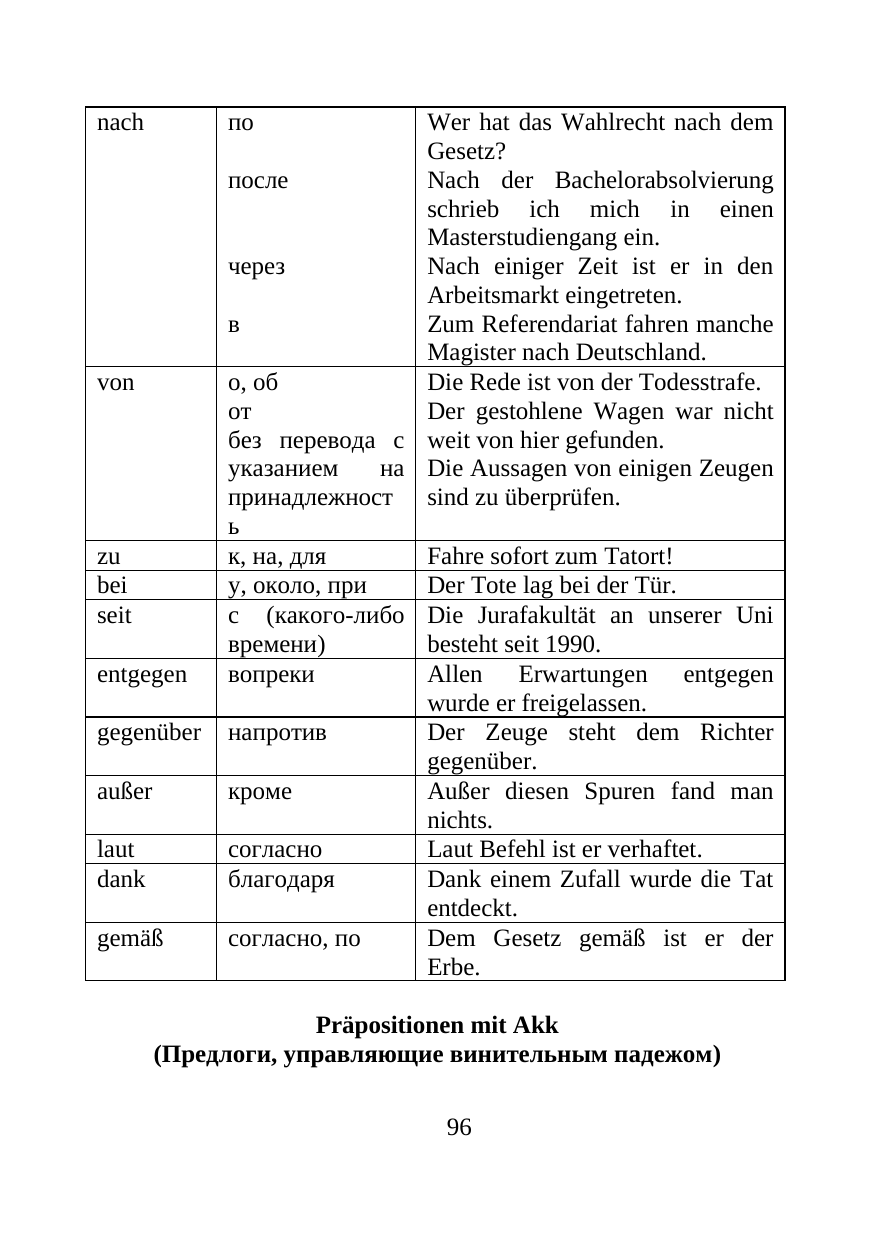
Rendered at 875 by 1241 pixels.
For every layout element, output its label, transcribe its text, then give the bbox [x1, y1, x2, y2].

table_cell nach [86, 108, 216, 366]
table_cell laut [86, 835, 216, 863]
table_cell Laut Befehl ist er verhaftet. [416, 835, 784, 863]
table_cell согласно, по [217, 923, 415, 980]
table_cell entgegen [86, 659, 216, 716]
table_cell gemäß [86, 923, 216, 980]
table_cell außer [86, 776, 216, 833]
text (Предлоги, управляющие винительным падежом) [100, 1039, 774, 1068]
table_cell von [86, 367, 216, 540]
table_cell Der Zeuge steht dem Richter gegenüber. [416, 718, 784, 775]
text Präpositionen mit Akk [100, 1010, 774, 1039]
table_cell Allen Erwartungen entgegen wurde er freigelassen. [416, 659, 784, 716]
table_cell Außer diesen Spuren fand man nichts. [416, 776, 784, 833]
table_cell zu [86, 541, 216, 569]
table_cell gegenüber [86, 718, 216, 775]
table_cell к, на, для [217, 541, 415, 569]
table_cell Dem Gesetz gemäß ist er der Erbe. [416, 923, 784, 980]
table_cell Der Tote lag bei der Tür. [416, 571, 784, 599]
table_cell seit [86, 600, 216, 658]
table_cell dank [86, 864, 216, 922]
table_cell Die Jurafakultät an unserer Uni besteht seit 1990. [416, 600, 784, 658]
table_cell у, около, при [217, 571, 415, 599]
table_cell Wer hat das Wahlrecht nach dem Gesetz? Nach der Bachelorabsolvierung schrieb ich mich in einen Masterstudiengang ein. Nach einiger Zeit ist er in den Arbeitsmarkt eingetreten. Zum Referendariat fahren manche Magister nach Deutschland. [416, 108, 784, 366]
table_cell благодаря [217, 864, 415, 922]
table_cell по после через в [217, 108, 415, 366]
table_cell с (какого-либо времени) [217, 600, 415, 658]
table_cell вопреки [217, 659, 415, 716]
table_cell Dank einem Zufall wurde die Tat entdeckt. [416, 864, 784, 922]
table_cell Die Rede ist von der Todesstrafe. Der gestohlene Wagen war nicht weit von hier gefunden. Die Aussagen von einigen Zeugen sind zu überprüfen. [416, 367, 784, 540]
table_cell напротив [217, 718, 415, 775]
table_cell кроме [217, 776, 415, 833]
table_cell согласно [217, 835, 415, 863]
table_cell bei [86, 571, 216, 599]
table_cell о, об от без перевода с указанием на принадлежность [217, 367, 415, 540]
table_cell Fahre sofort zum Tatort! [416, 541, 784, 569]
